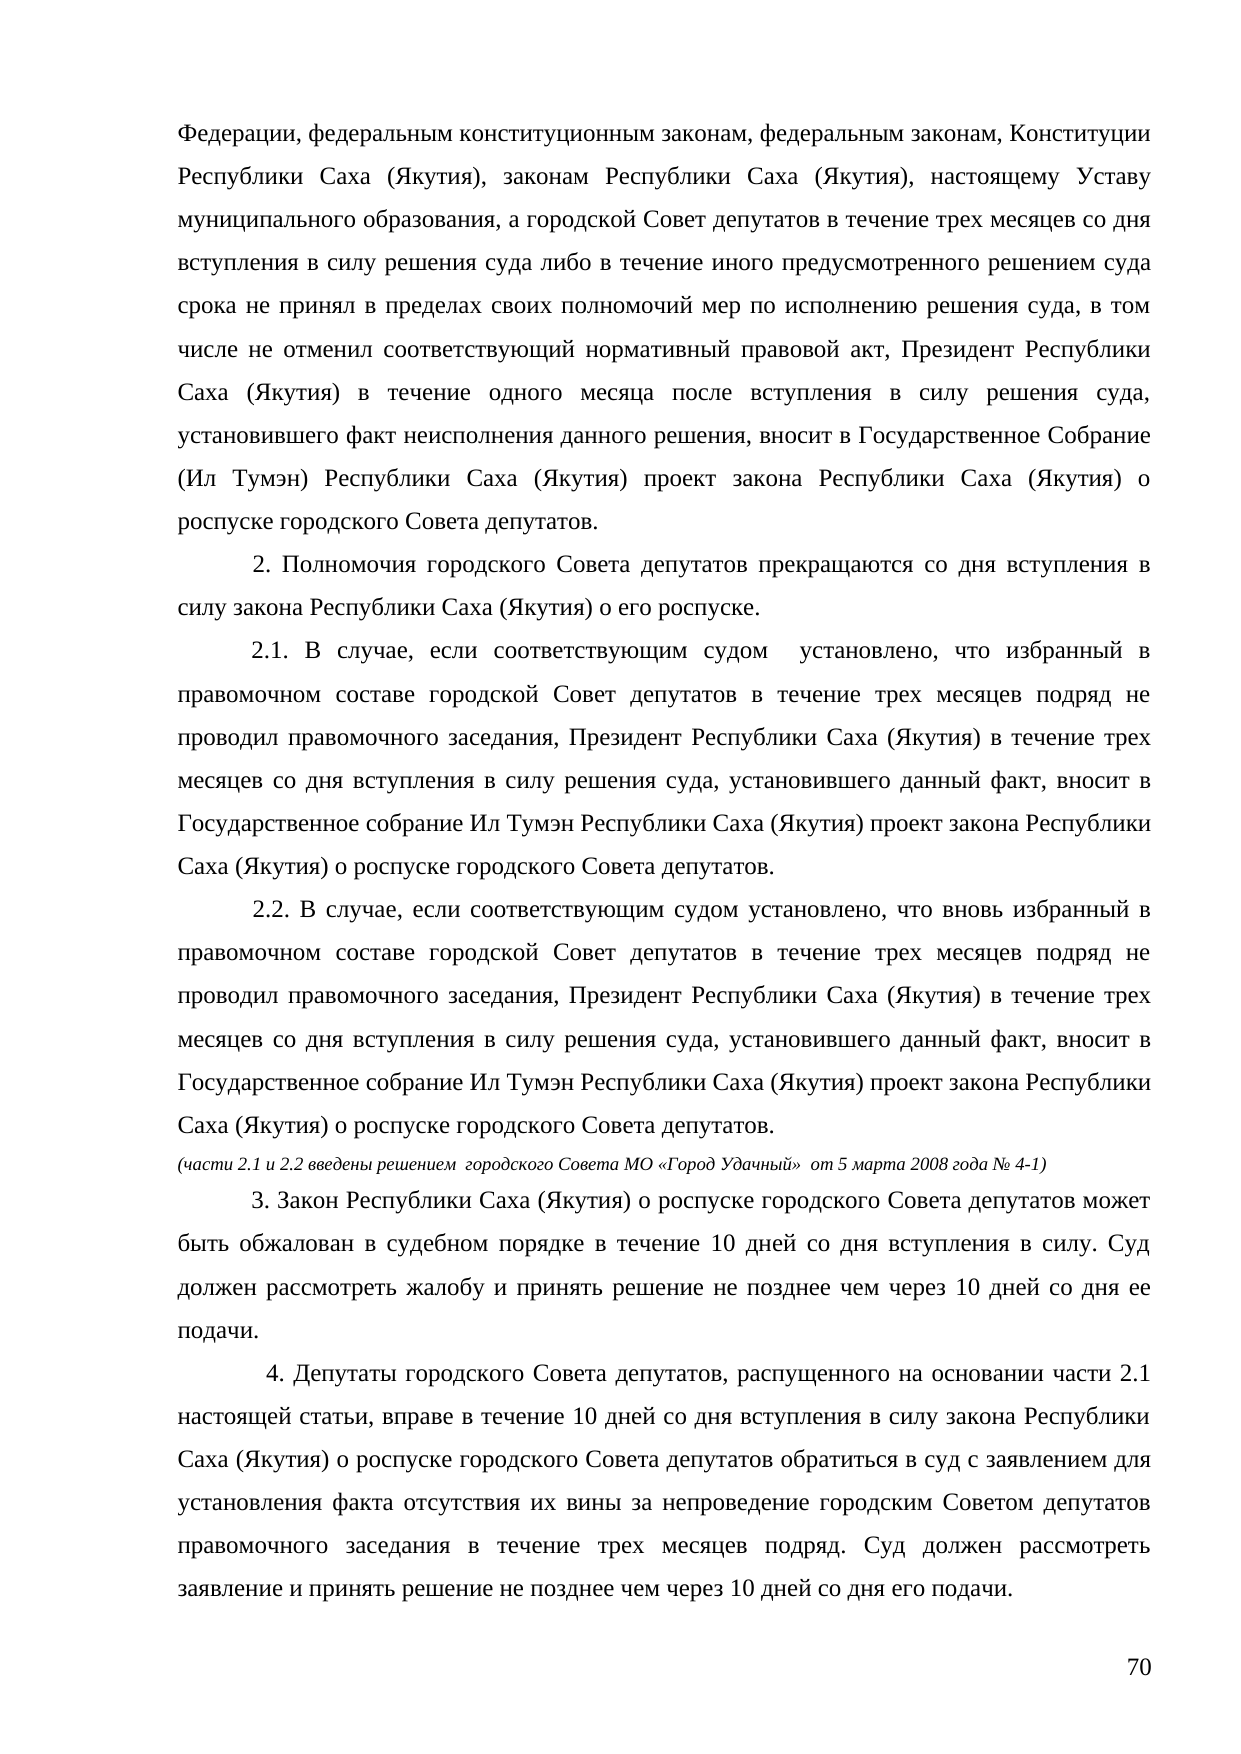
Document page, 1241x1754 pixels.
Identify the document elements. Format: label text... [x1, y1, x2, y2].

list 4. Депутаты городского Совета депутатов, распущенного на основании части 2.1 настоящей статьи, вправе в течение 10 дней со дня вступления в силу закона Республики Саха (Якутия) о роспуске городского Совета депутатов обратиться в суд с заявлением для установления факта отсутствия их вины за непроведение городским Советом депутатов правомочного заседания в течение трех месяцев подряд. Суд должен рассмотреть заявление и принять решение не позднее чем через 10 дней со дня его подачи. [177, 1358, 1152, 1602]
text 2. Полномочия городского Совета депутатов прекращаются со дня вступления в силу закона Республики Саха (Якутия) о его роспуске. [177, 549, 1152, 621]
text 3. Закон Республики Саха (Якутия) о роспуске городского Совета депутатов может быть обжалован в судебном порядке в течение 10 дней со дня вступления в силу. Суд должен рассмотреть жалобу и принять решение не позднее чем через 10 дней со дня ее подачи. [177, 1185, 1152, 1343]
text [177, 118, 1152, 535]
text 2.2. В случае, если соответствующим судом установлено, что вновь избранный в правомочном составе городской Совет депутатов в течение трех месяцев подряд не проводил правомочного заседания, Президент Республики Саха (Якутия) в течение трех месяцев со дня вступления в силу решения суда, установившего данный факт, вносит в Государственное собрание Ил Тумэн Республики Саха (Якутия) проект закона Республики Саха (Якутия) о роспуске городского Совета депутатов. [177, 894, 1152, 1139]
text (части 2.1 и 2.2 введены решением городского Совета МО «Город Удачный» от 5 марта 2008 года № 4-1) [177, 1153, 1152, 1175]
text 2.1. В случае, если соответствующим судом установлено, что избранный в правомочном составе городской Совет депутатов в течение трех месяцев подряд не проводил правомочного заседания, Президент Республики Саха (Якутия) в течение трех месяцев со дня вступления в силу решения суда, установившего данный факт, вносит в Государственное собрание Ил Тумэн Республики Саха (Якутия) проект закона Республики Саха (Якутия) о роспуске городского Совета депутатов. [177, 636, 1152, 880]
